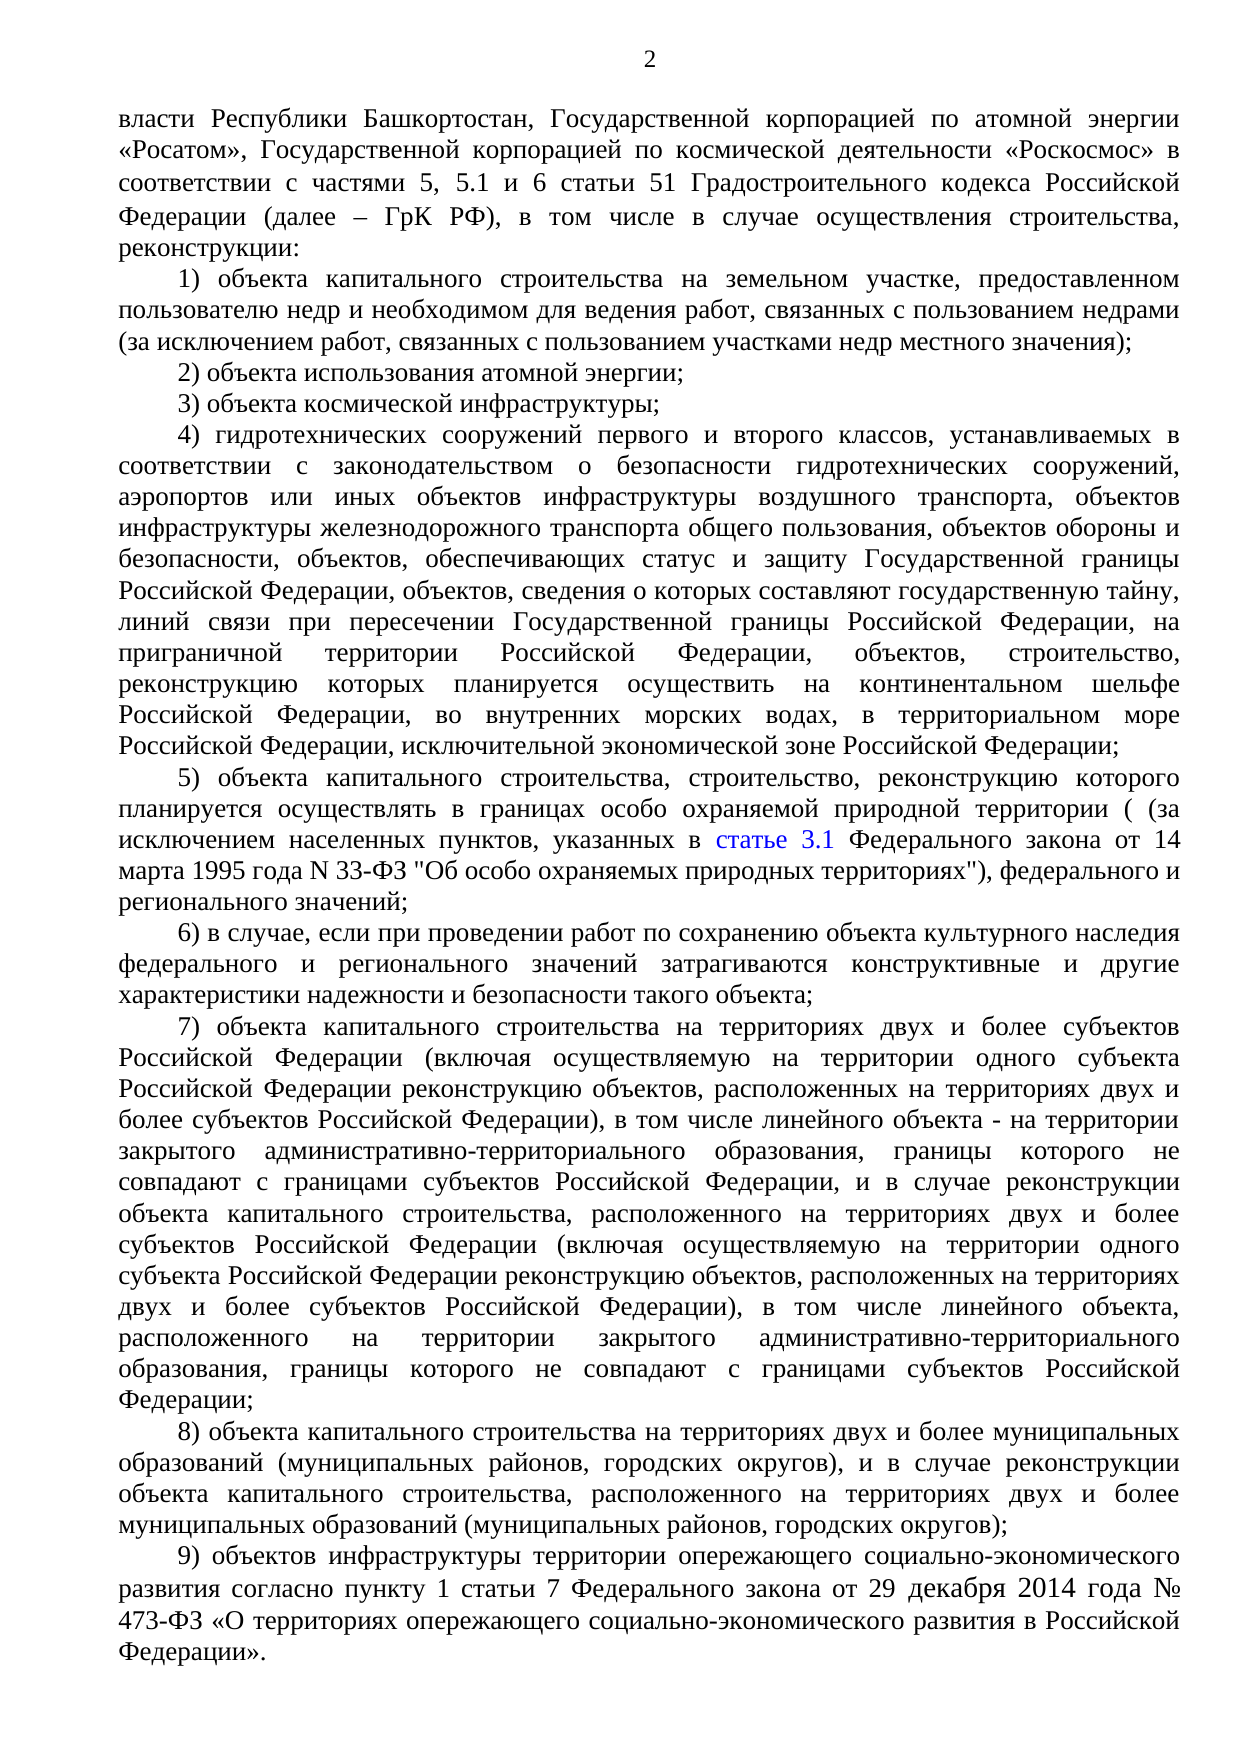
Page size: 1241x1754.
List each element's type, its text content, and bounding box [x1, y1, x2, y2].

text 3) объекта космической инфраструктуры; [118, 387, 1181, 418]
text 1) объекта капитального строительства на земельном участке, предоставленном пользователю недр и необходимом для ведения работ, связанных с пользованием недрами (за исключением работ, связанных с пользованием участками недр местного значения); [118, 262, 1181, 356]
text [118, 102, 1181, 262]
text 7) объекта капитального строительства на территориях двух и более субъектов Российской Федерации (включая осуществляемую на территории одного субъекта Российской Федерации реконструкцию объектов, расположенных на территориях двух и более субъектов Российской Федерации), в том числе линейного объекта - на территории закрытого административно-территориального образования, границы которого не совпадают с границами субъектов Российской Федерации, и в случае реконструкции объекта капитального строительства, расположенного на территориях двух и более субъектов Российской Федерации (включая осуществляемую на территории одного субъекта Российской Федерации реконструкцию объектов, расположенных на территориях двух и более субъектов Российской Федерации), в том числе линейного объекта, расположенного на территории закрытого административно-территориального образования, границы которого не совпадают с границами субъектов Российской Федерации; [118, 1010, 1181, 1415]
text 8) объекта капитального строительства на территориях двух и более муниципальных образований (муниципальных районов, городских округов), и в случае реконструкции объекта капитального строительства, расположенного на территориях двух и более муниципальных образований (муниципальных районов, городских округов); [118, 1415, 1181, 1539]
text 6) в случае, если при проведении работ по сохранению объекта культурного наследия федерального и регионального значений затрагиваются конструктивные и другие характеристики надежности и безопасности такого объекта; [118, 916, 1181, 1010]
text 4) гидротехнических сооружений первого и второго классов, устанавливаемых в соответствии с законодательством о безопасности гидротехнических сооружений, аэропортов или иных объектов инфраструктуры воздушного транспорта, объектов инфраструктуры железнодорожного транспорта общего пользования, объектов обороны и безопасности, объектов, обеспечивающих статус и защиту Государственной границы Российской Федерации, объектов, сведения о которых составляют государственную тайну, линий связи при пересечении Государственной границы Российской Федерации, на приграничной территории Российской Федерации, объектов, строительство, реконструкцию которых планируется осуществить на континентальном шельфе Российской Федерации, во внутренних морских водах, в территориальном море Российской Федерации, исключительной экономической зоне Российской Федерации; [118, 418, 1181, 761]
text 9) объектов инфраструктуры территории опережающего социально-экономического развития согласно пункту 1 статьи 7 Федерального закона от 29 декабря 2014 года № 473-ФЗ «О территориях опережающего социально-экономического развития в Российской Федерации». [118, 1539, 1181, 1666]
text 2) объекта использования атомной энергии; [118, 356, 1181, 387]
text 5) объекта капитального строительства, строительство, реконструкцию которого планируется осуществлять в границах особо охраняемой природной территории ( (за исключением населенных пунктов, указанных в статье 3.1 Федерального закона от 14 марта 1995 года N 33-ФЗ "Об особо охраняемых природных территориях"), федерального и регионального значений; [118, 761, 1181, 916]
